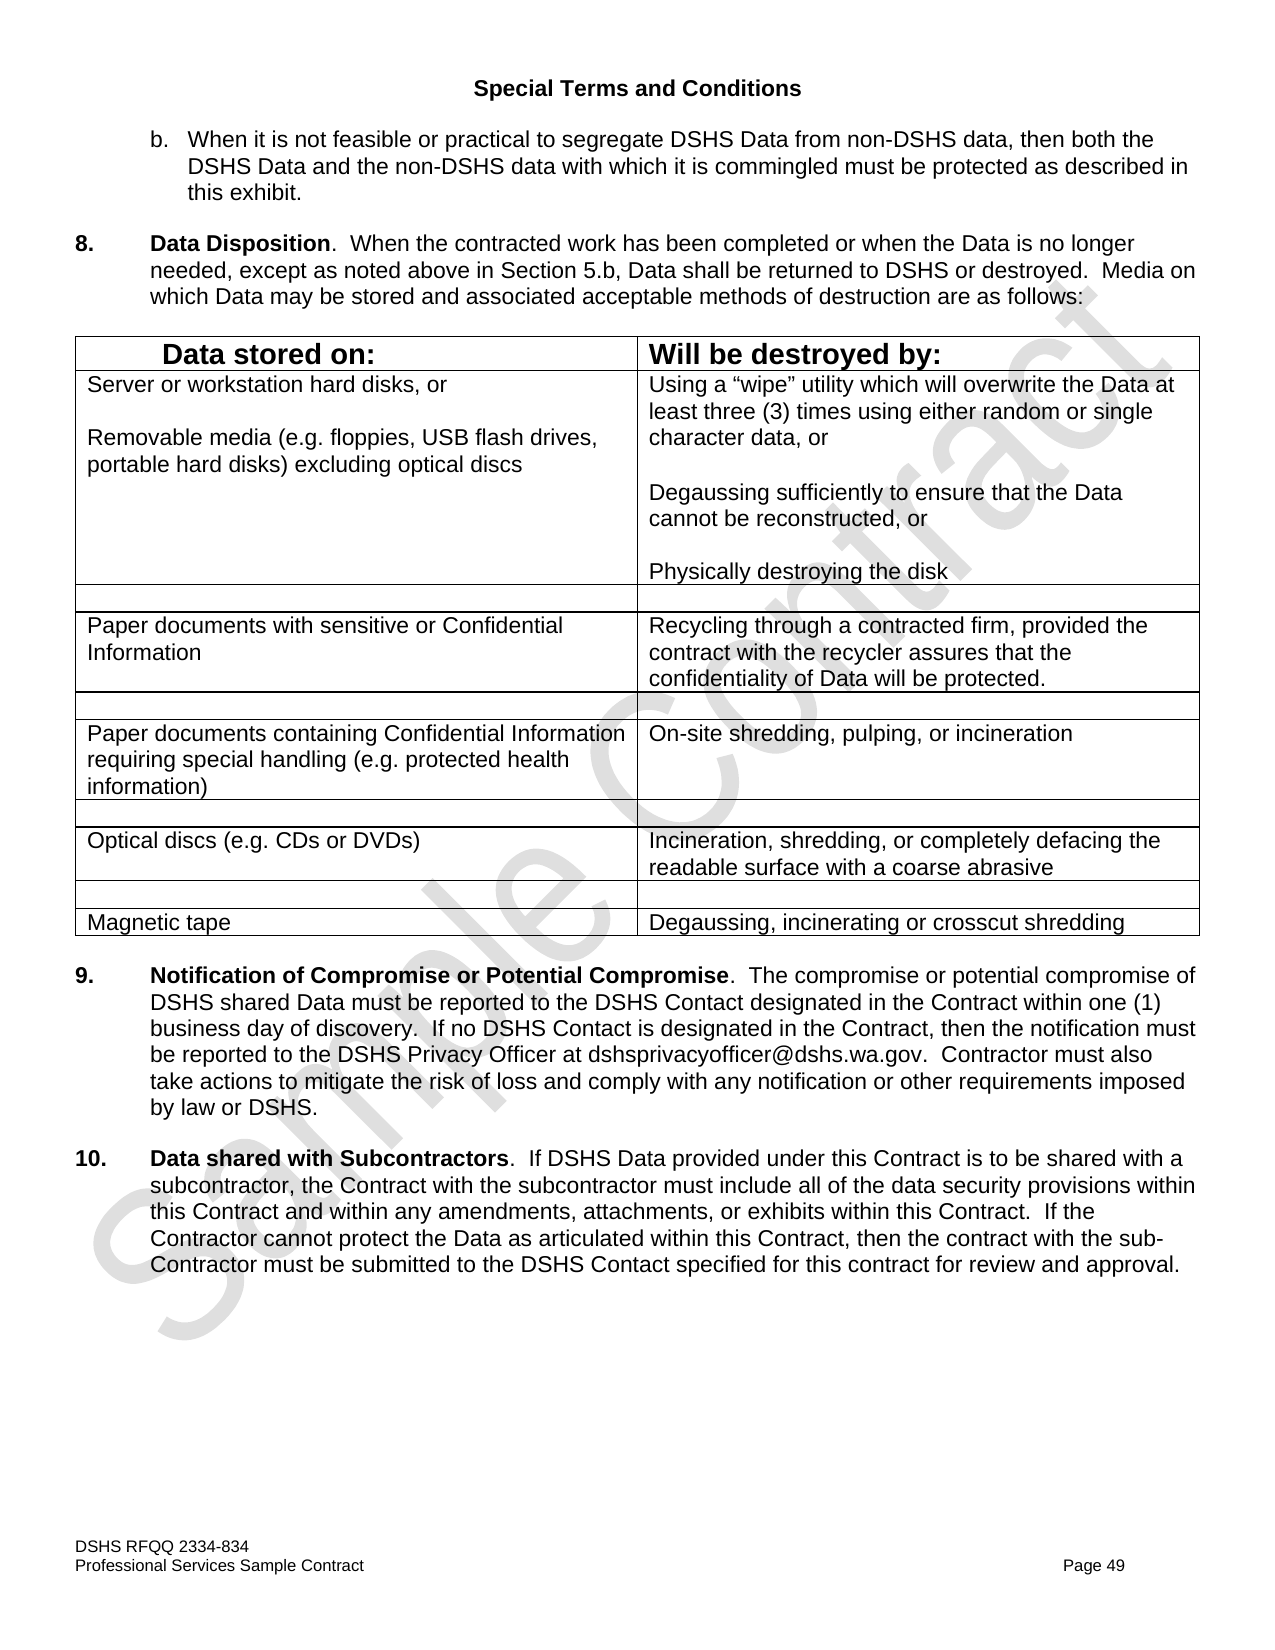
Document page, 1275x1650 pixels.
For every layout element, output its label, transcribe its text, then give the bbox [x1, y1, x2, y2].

table_cell Server or workstation hard disks, or Removable media (e.g. floppies, USB flash drives, portable hard disks) excluding optical discs [76, 371, 637, 584]
table_cell [76, 693, 637, 719]
table_cell [76, 881, 637, 907]
table_cell [76, 800, 637, 826]
table_cell Magnetic tape [76, 909, 637, 935]
table_header Data stored on: [76, 337, 637, 370]
table_cell Using a “wipe” utility which will overwrite the Data at least three (3) times using either random or single character data, or Degaussing sufficiently to ensure that the Data cannot be reconstructed, or Physically destroying the disk [638, 371, 1199, 584]
table_header Will be destroyed by: [638, 337, 1199, 370]
table_cell Recycling through a contracted firm, provided the contract with the recycler assures that the confidentiality of Data will be protected. [638, 613, 1199, 691]
table_cell [638, 800, 1199, 826]
text 9. Notification of Compromise or Potential Compromise. The compromise or potential compromise of DSHS shared Data must be reported to the DSHS Contact designated in the Contract within one (1) business day of discovery. If no DSHS Contact is designated in the Contract, then the notification must be reported to the DSHS Privacy Officer at dshsprivacyofficer@dshs.wa.gov. Contractor must also take actions to mitigate the risk of loss and comply with any notification or other requirements imposed by law or DSHS. [75, 962, 1200, 1120]
table_cell [76, 585, 637, 611]
table_cell Degaussing, incinerating or crosscut shredding [638, 909, 1199, 935]
table_cell Optical discs (e.g. CDs or DVDs) [76, 828, 637, 880]
table_cell Paper documents containing Confidential Information requiring special handling (e.g. protected health information) [76, 720, 637, 799]
table_cell [638, 693, 1199, 719]
text b. When it is not feasible or practical to segregate DSHS Data from non-DSHS data, then both the DSHS Data and the non-DSHS data with which it is commingled must be protected as described in this exhibit. [150, 126, 1200, 205]
table_cell [638, 881, 1199, 907]
text 8. Data Disposition. When the contracted work has been completed or when the Data is no longer needed, except as noted above in Section 5.b, Data shall be returned to DSHS or destroyed. Media on which Data may be stored and associated acceptable methods of destruction are as follows: [75, 230, 1200, 309]
table_cell Incineration, shredding, or completely defacing the readable surface with a coarse abrasive [638, 828, 1199, 880]
text 10. Data shared with Subcontractors. If DSHS Data provided under this Contract is to be shared with a subcontractor, the Contract with the subcontractor must include all of the data security provisions within this Contract and within any amendments, attachments, or exhibits within this Contract. If the Contractor cannot protect the Data as articulated within this Contract, then the contract with the sub-Contractor must be submitted to the DSHS Contact specified for this contract for review and approval. [75, 1145, 1200, 1277]
table_cell [638, 585, 1199, 611]
table_cell Paper documents with sensitive or Confidential Information [76, 613, 637, 691]
table_cell On-site shredding, pulping, or incineration [638, 720, 1199, 799]
